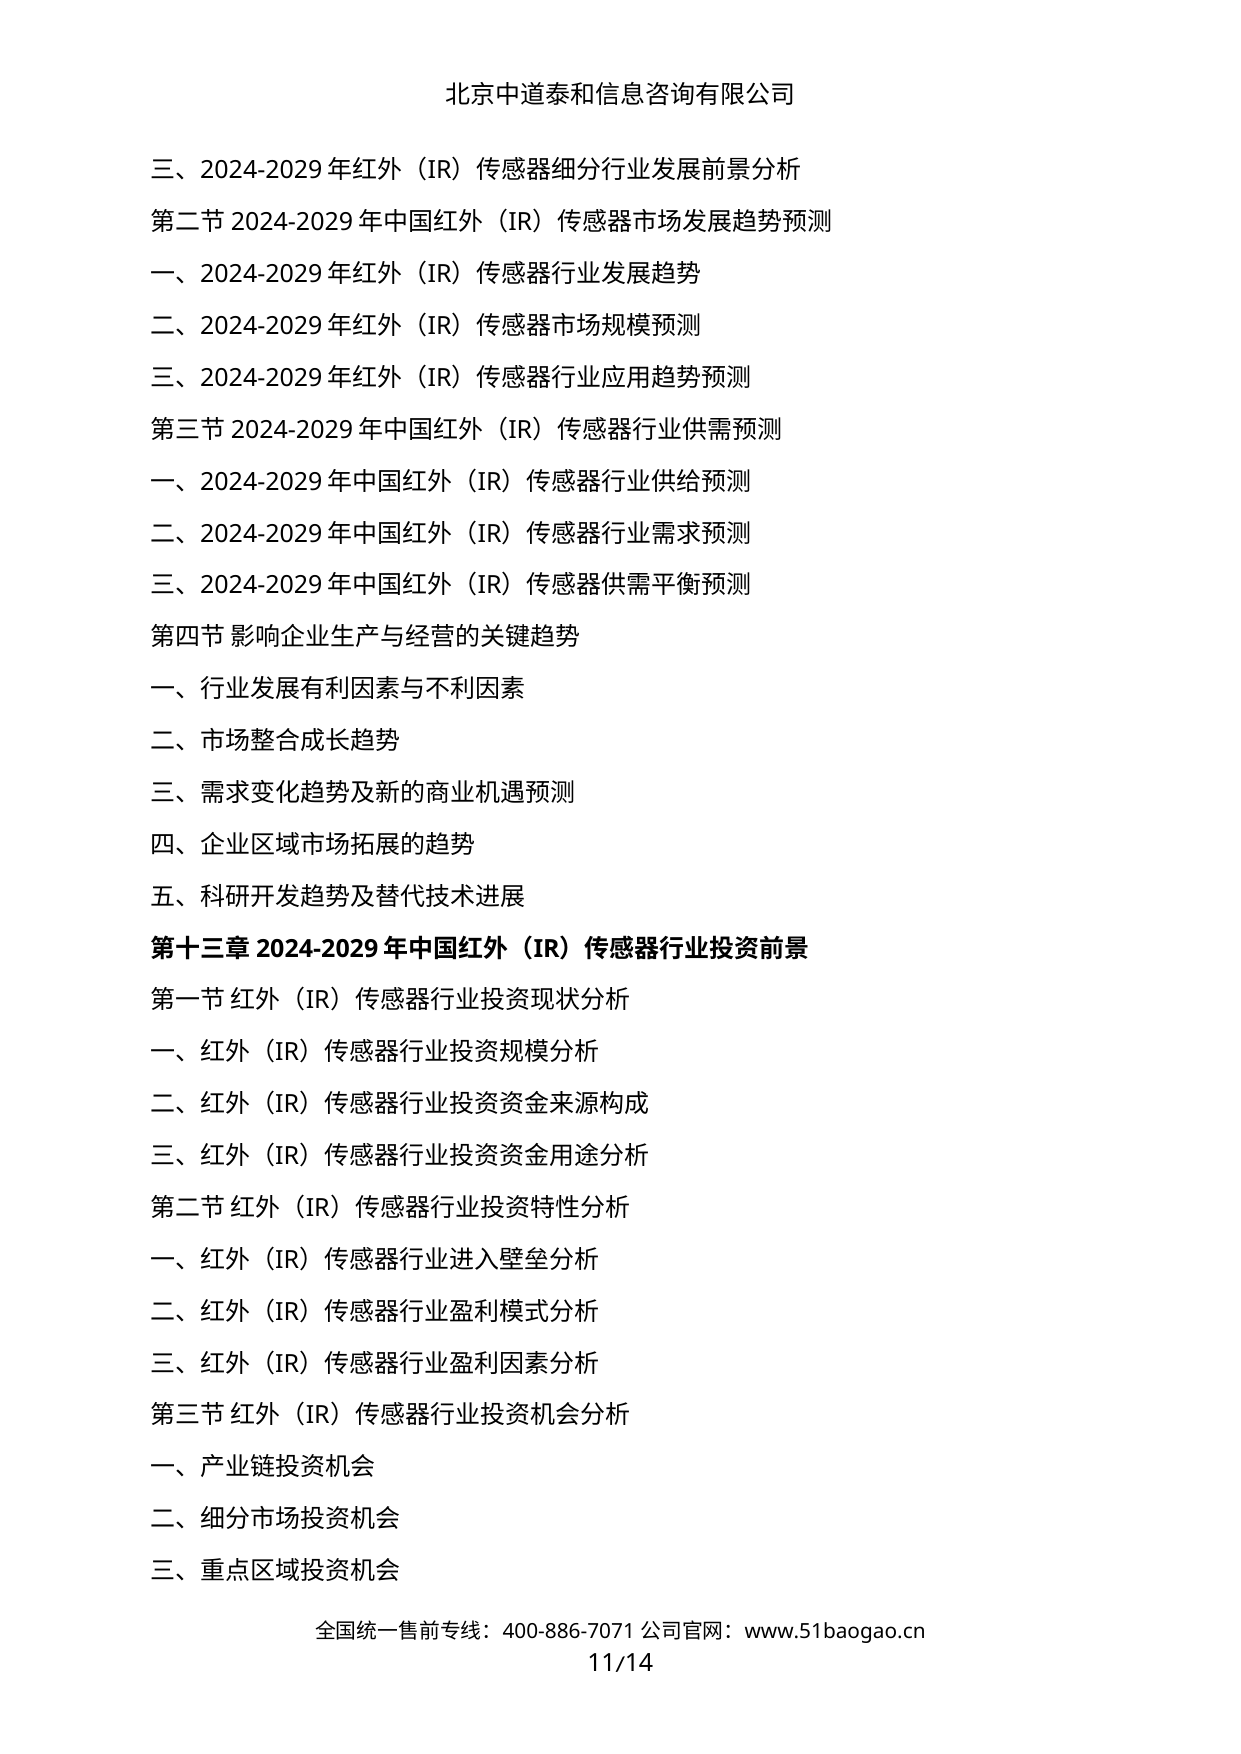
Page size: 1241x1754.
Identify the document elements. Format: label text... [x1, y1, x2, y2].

text 五、科研开发趋势及替代技术进展 [150, 876, 1090, 912]
text 二、2024-2029年红外（IR）传感器市场规模预测 [150, 306, 1090, 342]
text 三、2024-2029年红外（IR）传感器行业应用趋势预测 [150, 357, 1090, 394]
text 一、2024-2029年中国红外（IR）传感器行业供给预测 [150, 461, 1090, 497]
text 第一节 红外（IR）传感器行业投资现状分析 [150, 980, 1090, 1016]
text 第四节 影响企业生产与经营的关键趋势 [150, 617, 1090, 653]
text 三、红外（IR）传感器行业盈利因素分析 [150, 1343, 1090, 1379]
text 一、行业发展有利因素与不利因素 [150, 669, 1090, 705]
text 一、红外（IR）传感器行业投资规模分析 [150, 1032, 1090, 1068]
text 一、产业链投资机会 [150, 1447, 1090, 1483]
text 二、市场整合成长趋势 [150, 721, 1090, 757]
text 三、2024-2029年红外（IR）传感器细分行业发展前景分析 [150, 150, 1090, 186]
text 三、2024-2029年中国红外（IR）传感器供需平衡预测 [150, 565, 1090, 601]
text 三、重点区域投资机会 [150, 1551, 1090, 1587]
text 二、细分市场投资机会 [150, 1499, 1090, 1535]
text 第二节 红外（IR）传感器行业投资特性分析 [150, 1187, 1090, 1224]
text 三、需求变化趋势及新的商业机遇预测 [150, 772, 1090, 809]
text 一、2024-2029年红外（IR）传感器行业发展趋势 [150, 254, 1090, 290]
text 第十三章 2024-2029年中国红外（IR）传感器行业投资前景 [150, 928, 1090, 964]
text 第三节 2024-2029年中国红外（IR）传感器行业供需预测 [150, 409, 1090, 446]
text 二、红外（IR）传感器行业投资资金来源构成 [150, 1084, 1090, 1120]
text 第二节 2024-2029年中国红外（IR）传感器市场发展趋势预测 [150, 202, 1090, 238]
text 一、红外（IR）传感器行业进入壁垒分析 [150, 1239, 1090, 1276]
text 三、红外（IR）传感器行业投资资金用途分析 [150, 1136, 1090, 1172]
text 二、2024-2029年中国红外（IR）传感器行业需求预测 [150, 513, 1090, 549]
text 二、红外（IR）传感器行业盈利模式分析 [150, 1291, 1090, 1327]
text 四、企业区域市场拓展的趋势 [150, 824, 1090, 861]
text 第三节 红外（IR）传感器行业投资机会分析 [150, 1395, 1090, 1431]
